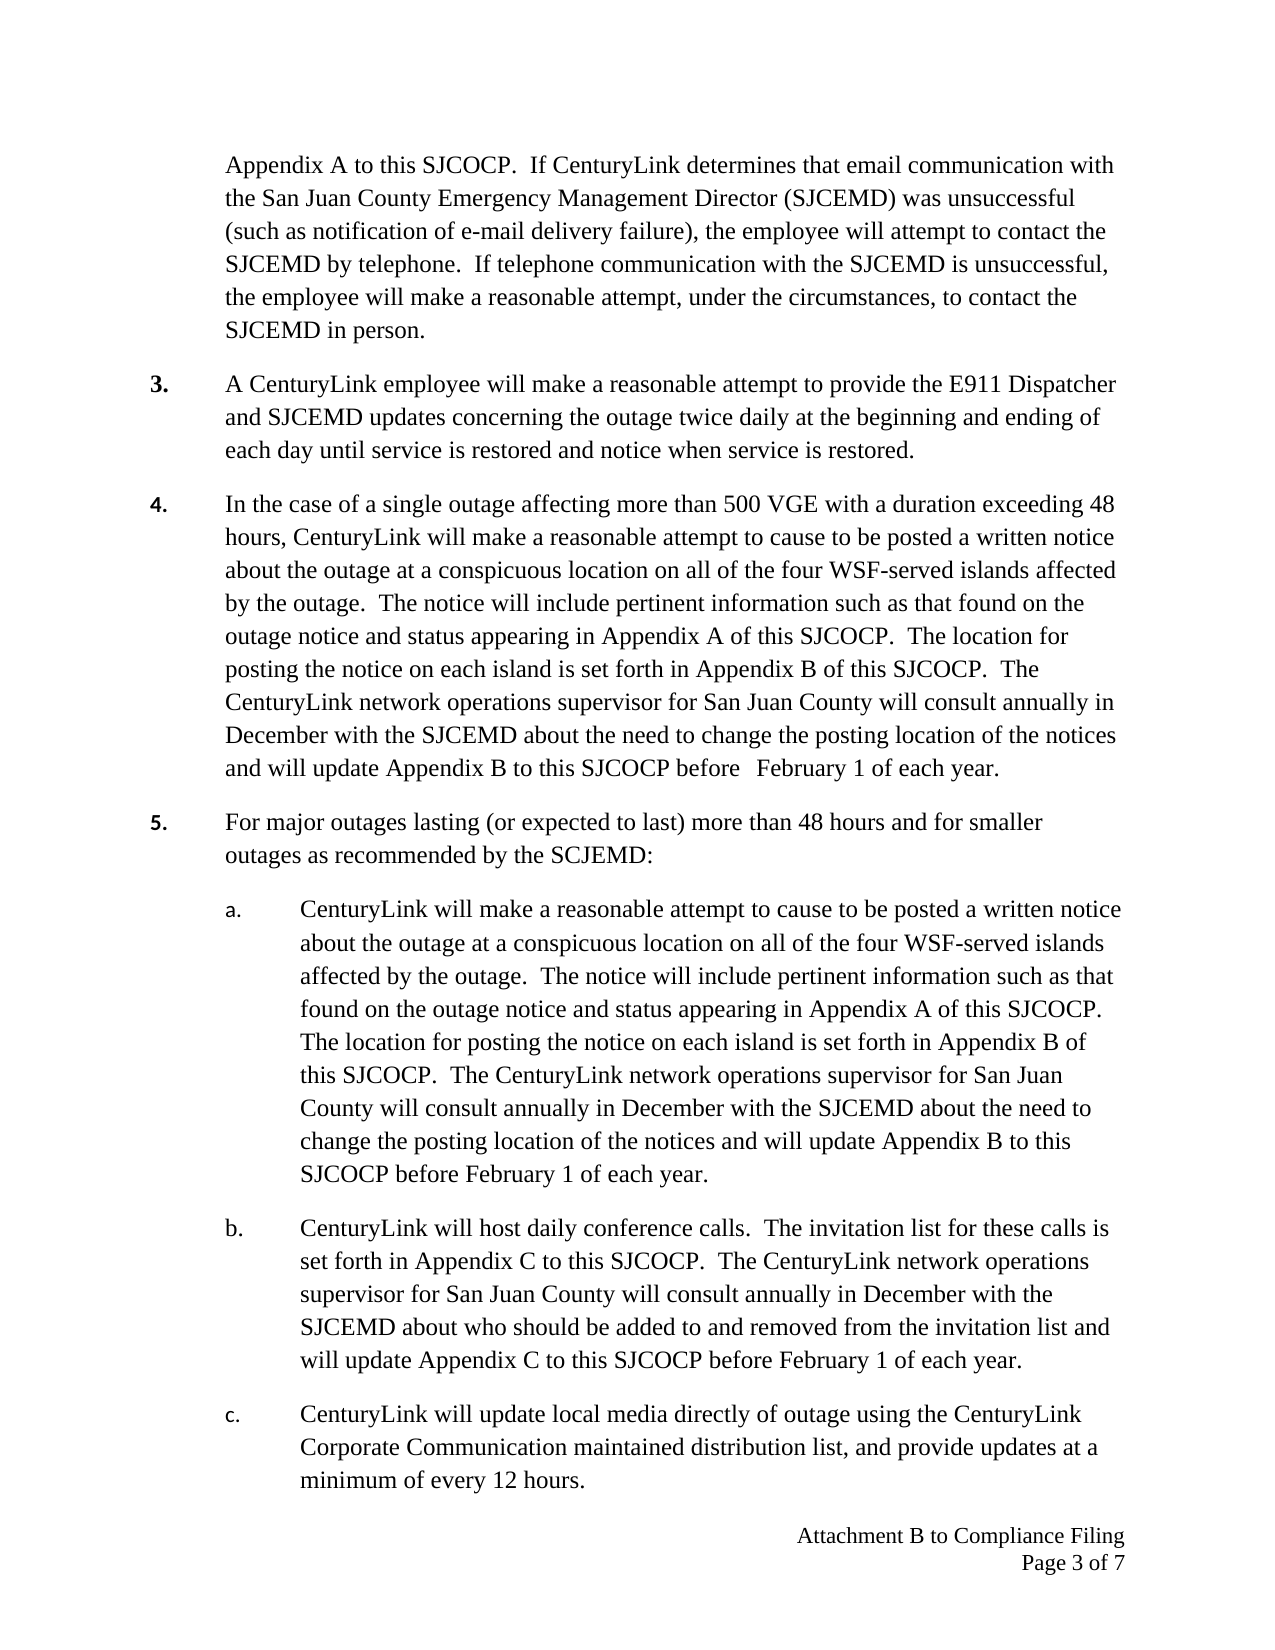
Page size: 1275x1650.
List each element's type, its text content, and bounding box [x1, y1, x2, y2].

list CenturyLink will host daily conference calls. The invitation list for these calls is set forth in Appendix C to this SJCOCP. The CenturyLink network operations supervisor for San Juan County will consult annually in December with the SJCEMD about who should be added to and removed from the invitation list and will update Appendix C to this SJCOCP before February 1 of each year. [225, 1213, 1125, 1373]
list In the case of a single outage affecting more than 500 VGE with a duration exceeding 48 hours, CenturyLink will make a reasonable attempt to cause to be posted a written notice about the outage at a conspicuous location on all of the four WSF-served islands affected by the outage. The notice will include pertinent information such as that found on the outage notice and status appearing in Appendix A of this SJCOCP. The location for posting the notice on each island is set forth in Appendix B of this SJCOCP. The CenturyLink network operations supervisor for San Juan County will consult annually in December with the SJCEMD about the need to change the posting location of the notices and will update Appendix B to this SJCOCP before February 1 of each year. [150, 489, 1125, 782]
list CenturyLink will make a reasonable attempt to cause to be posted a written notice about the outage at a conspicuous location on all of the four WSF-served islands affected by the outage. The notice will include pertinent information such as that found on the outage notice and status appearing in Appendix A of this SJCOCP. The location for posting the notice on each island is set forth in Appendix B of this SJCOCP. The CenturyLink network operations supervisor for San Juan County will consult annually in December with the SJCEMD about the need to change the posting location of the notices and will update Appendix B to this SJCOCP before February 1 of each year. [225, 894, 1125, 1188]
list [150, 150, 1125, 344]
list For major outages lasting (or expected to last) more than 48 hours and for smaller outages as recommended by the SCJEMD: [150, 807, 1125, 869]
list CenturyLink will update local media directly of outage using the CenturyLink Corporate Communication maintained distribution list, and provide updates at a minimum of every 12 hours. [225, 1399, 1125, 1494]
list A CenturyLink employee will make a reasonable attempt to provide the E911 Dispatcher and SJCEMD updates concerning the outage twice daily at the beginning and ending of each day until service is restored and notice when service is restored. [150, 369, 1125, 464]
